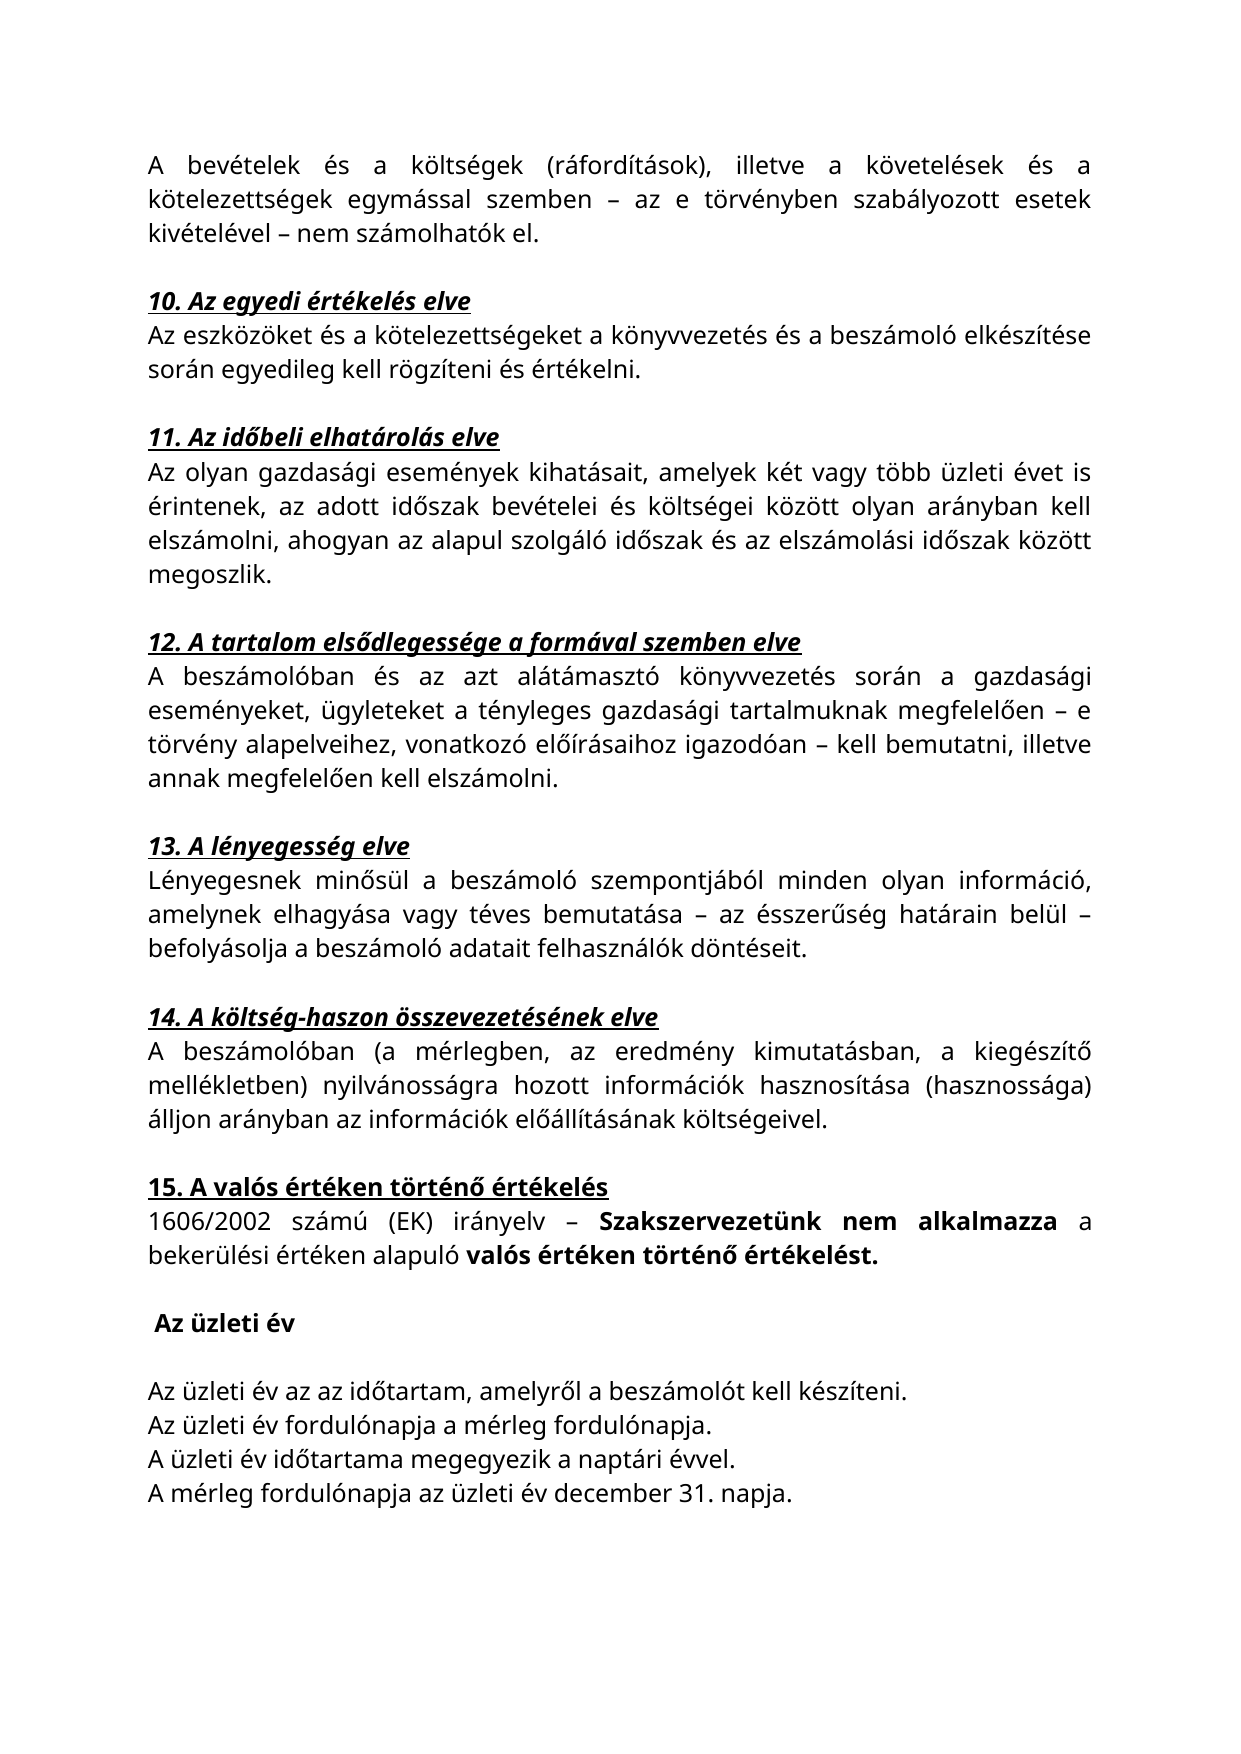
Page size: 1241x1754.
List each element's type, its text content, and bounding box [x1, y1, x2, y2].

text Az üzleti év fordulónapja a mérleg fordulónapja. [148, 1408, 1093, 1442]
text A beszámolóban (a mérlegben, az eredmény kimutatásban, a kiegészítő mellékletben) nyilvánosságra hozott információk hasznosítása (hasznossága) álljon arányban az információk előállításának költségeivel. [148, 1033, 1093, 1135]
text 14. A költség-haszon összevezetésének elve [148, 999, 1093, 1033]
text Az eszközöket és a kötelezettségeket a könyvvezetés és a beszámoló elkészítése során egyedileg kell rögzíteni és értékelni. [148, 318, 1093, 386]
text A mérleg fordulónapja az üzleti év december 31. napja. [148, 1476, 1093, 1510]
text 13. A lényegesség elve [148, 829, 1093, 863]
text A üzleti év időtartama megegyezik a naptári évvel. [148, 1442, 1093, 1476]
text Az üzleti év az az időtartam, amelyről a beszámolót kell készíteni. [148, 1374, 1093, 1408]
text A beszámolóban és az azt alátámasztó könyvvezetés során a gazdasági eseményeket, ügyleteket a tényleges gazdasági tartalmuknak megfelelően – e törvény alapelveihez, vonatkozó előírásaihoz igazodóan – kell bemutatni, illetve annak megfelelően kell elszámolni. [148, 658, 1093, 795]
text Az olyan gazdasági események kihatásait, amelyek két vagy több üzleti évet is érintenek, az adott időszak bevételei és költségei között olyan arányban kell elszámolni, ahogyan az alapul szolgáló időszak és az elszámolási időszak között megoszlik. [148, 454, 1093, 590]
text 11. Az időbeli elhatárolás elve [148, 420, 1093, 454]
subtitle Az üzleti év [148, 1306, 1093, 1340]
text 1606/2002 számú (EK) irányelv – Szakszervezetünk nem alkalmazza a bekerülési értéken alapuló valós értéken történő értékelést. [148, 1203, 1093, 1272]
text 12. A tartalom elsődlegessége a formával szemben elve [148, 624, 1093, 658]
text 10. Az egyedi értékelés elve [148, 284, 1093, 318]
subtitle 15. A valós értéken történő értékelés [148, 1169, 1093, 1203]
text A bevételek és a költségek (ráfordítások), illetve a követelések és a kötelezettségek egymással szemben – az e törvényben szabályozott esetek kivételével – nem számolhatók el. [148, 148, 1093, 250]
text Lényegesnek minősül a beszámoló szempontjából minden olyan információ, amelynek elhagyása vagy téves bemutatása – az ésszerűség határain belül – befolyásolja a beszámoló adatait felhasználók döntéseit. [148, 863, 1093, 965]
